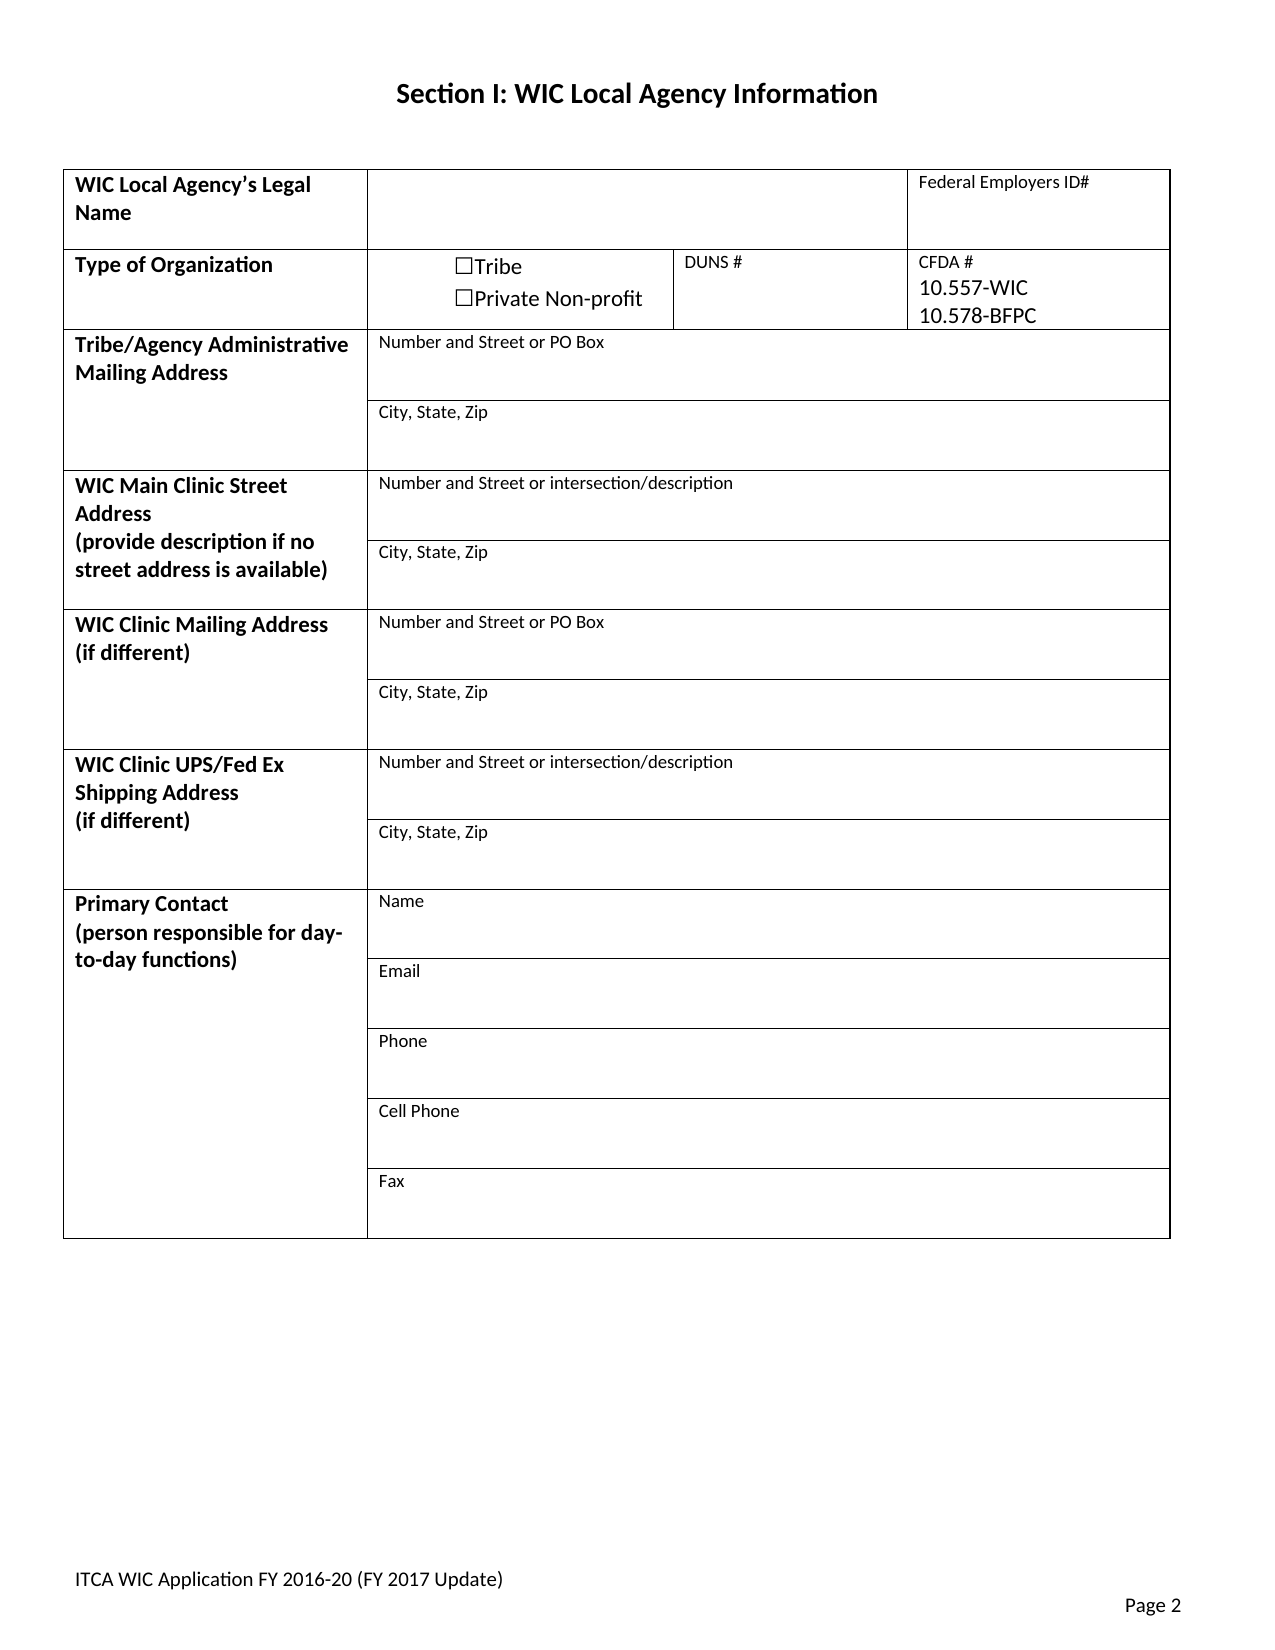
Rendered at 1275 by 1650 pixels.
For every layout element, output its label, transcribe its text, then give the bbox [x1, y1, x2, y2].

table_cell Type of Organization [64, 250, 367, 329]
table_cell Name [368, 890, 1169, 958]
table_cell Email [368, 959, 1169, 1028]
table_header Federal Employers ID# [908, 170, 1169, 249]
table_cell Phone [368, 1029, 1169, 1098]
table_cell WIC Main Clinic Street Address (provide description if no street address is available) [64, 471, 367, 609]
table_cell City, State, Zip [368, 680, 1169, 749]
table_cell DUNS # [674, 250, 907, 329]
table_header WIC Local Agency’s Legal Name [64, 170, 367, 249]
table_cell WIC Clinic Mailing Address (if different) [64, 610, 367, 749]
table_cell Number and Street or PO Box [368, 330, 1169, 399]
table_cell Tribe/Agency Administrative Mailing Address [64, 330, 367, 470]
table_cell Primary Contact (person responsible for day-to-day functions) [64, 890, 367, 1237]
table_cell Fax [368, 1169, 1169, 1237]
table_cell Cell Phone [368, 1099, 1169, 1168]
table_cell City, State, Zip [368, 401, 1169, 470]
table_cell City, State, Zip [368, 541, 1169, 609]
table_cell WIC Clinic UPS/Fed Ex Shipping Address (if different) [64, 750, 367, 888]
table_cell CFDA # 10.557-WIC 10.578-BFPC [908, 250, 1169, 329]
table_cell Tribe Private Non-profit [368, 250, 673, 329]
table_header [368, 170, 907, 249]
table_cell Number and Street or intersection/description [368, 471, 1169, 539]
table_cell Number and Street or PO Box [368, 610, 1169, 679]
text Section I: WIC Local Agency Information [75, 75, 1200, 111]
table_cell Number and Street or intersection/description [368, 750, 1169, 819]
table_cell City, State, Zip [368, 820, 1169, 888]
